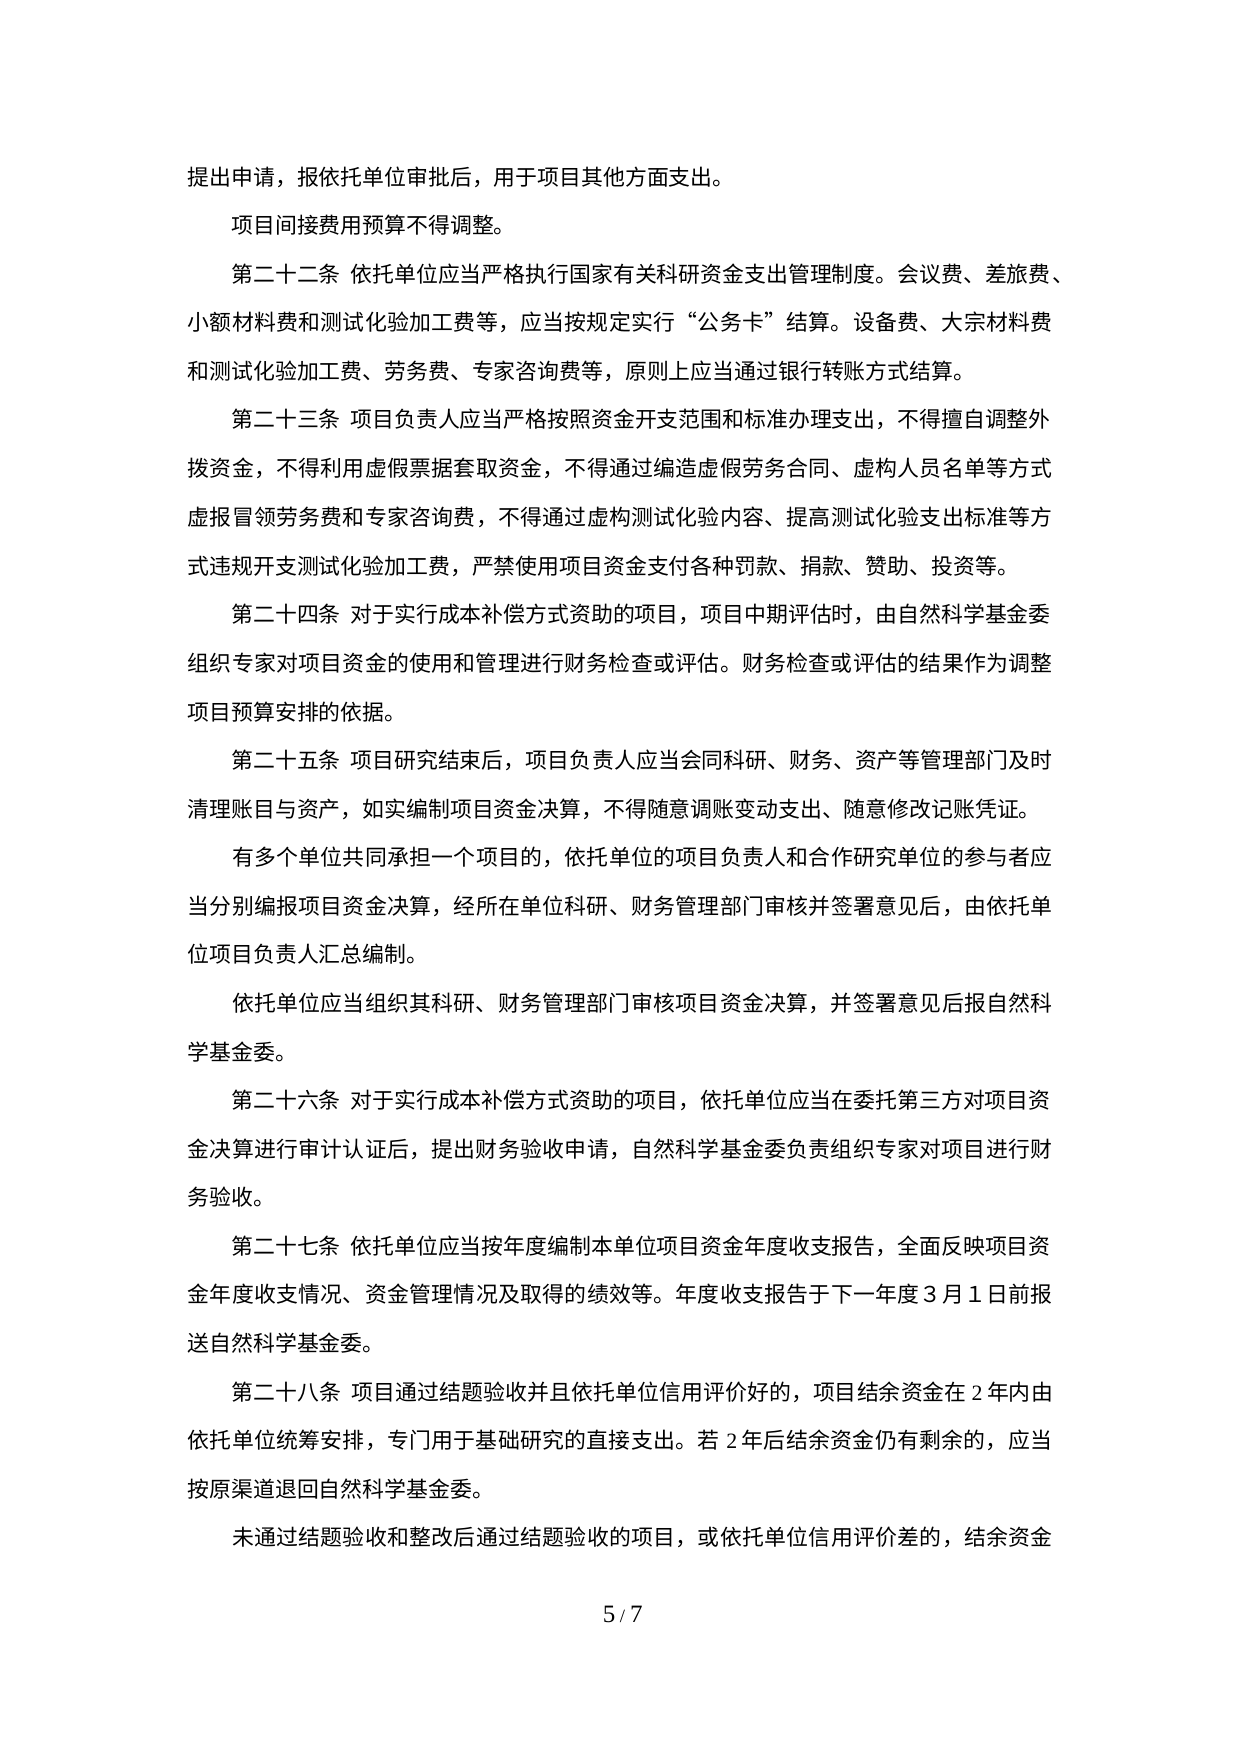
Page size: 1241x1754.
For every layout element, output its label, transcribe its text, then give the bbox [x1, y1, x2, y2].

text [187, 1520, 1053, 1552]
text 第二十三条 项目负责人应当严格按照资金开支范围和标准办理支出，不得擅自调整外拨资金，不得利用虚假票据套取资金，不得通过编造虚假劳务合同、虚构人员名单等方式虚报冒领劳务费和专家咨询费，不得通过虚构测试化验内容、提高测试化验支出标准等方式违规开支测试化验加工费，严禁使用项目资金支付各种罚款、捐款、赞助、投资等。 [187, 402, 1053, 581]
text 第二十七条 依托单位应当按年度编制本单位项目资金年度收支报告，全面反映项目资金年度收支情况、资金管理情况及取得的绩效等。年度收支报告于下一年度３月１日前报送自然科学基金委。 [187, 1228, 1053, 1358]
text 第二十六条 对于实行成本补偿方式资助的项目，依托单位应当在委托第三方对项目资金决算进行审计认证后，提出财务验收申请，自然科学基金委负责组织专家对项目进行财务验收。 [187, 1082, 1053, 1212]
text 有多个单位共同承担一个项目的，依托单位的项目负责人和合作研究单位的参与者应当分别编报项目资金决算，经所在单位科研、财务管理部门审核并签署意见后，由依托单位项目负责人汇总编制。 [187, 839, 1053, 969]
text 第二十四条 对于实行成本补偿方式资助的项目，项目中期评估时，由自然科学基金委组织专家对项目资金的使用和管理进行财务检查或评估。财务检查或评估的结果作为调整项目预算安排的依据。 [187, 597, 1053, 727]
text 项目间接费用预算不得调整。 [187, 208, 1053, 240]
text 第二十八条 项目通过结题验收并且依托单位信用评价好的，项目结余资金在2年内由依托单位统筹安排，专门用于基础研究的直接支出。若2年后结余资金仍有剩余的，应当按原渠道退回自然科学基金委。 [187, 1374, 1053, 1504]
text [187, 159, 1053, 192]
text 第二十二条 依托单位应当严格执行国家有关科研资金支出管理制度。会议费、差旅费、小额材料费和测试化验加工费等，应当按规定实行“公务卡”结算。设备费、大宗材料费和测试化验加工费、劳务费、专家咨询费等，原则上应当通过银行转账方式结算。 [187, 256, 1053, 386]
text 依托单位应当组织其科研、财务管理部门审核项目资金决算，并签署意见后报自然科学基金委。 [187, 985, 1053, 1067]
text 第二十五条 项目研究结束后，项目负责人应当会同科研、财务、资产等管理部门及时清理账目与资产，如实编制项目资金决算，不得随意调账变动支出、随意修改记账凭证。 [187, 742, 1053, 824]
